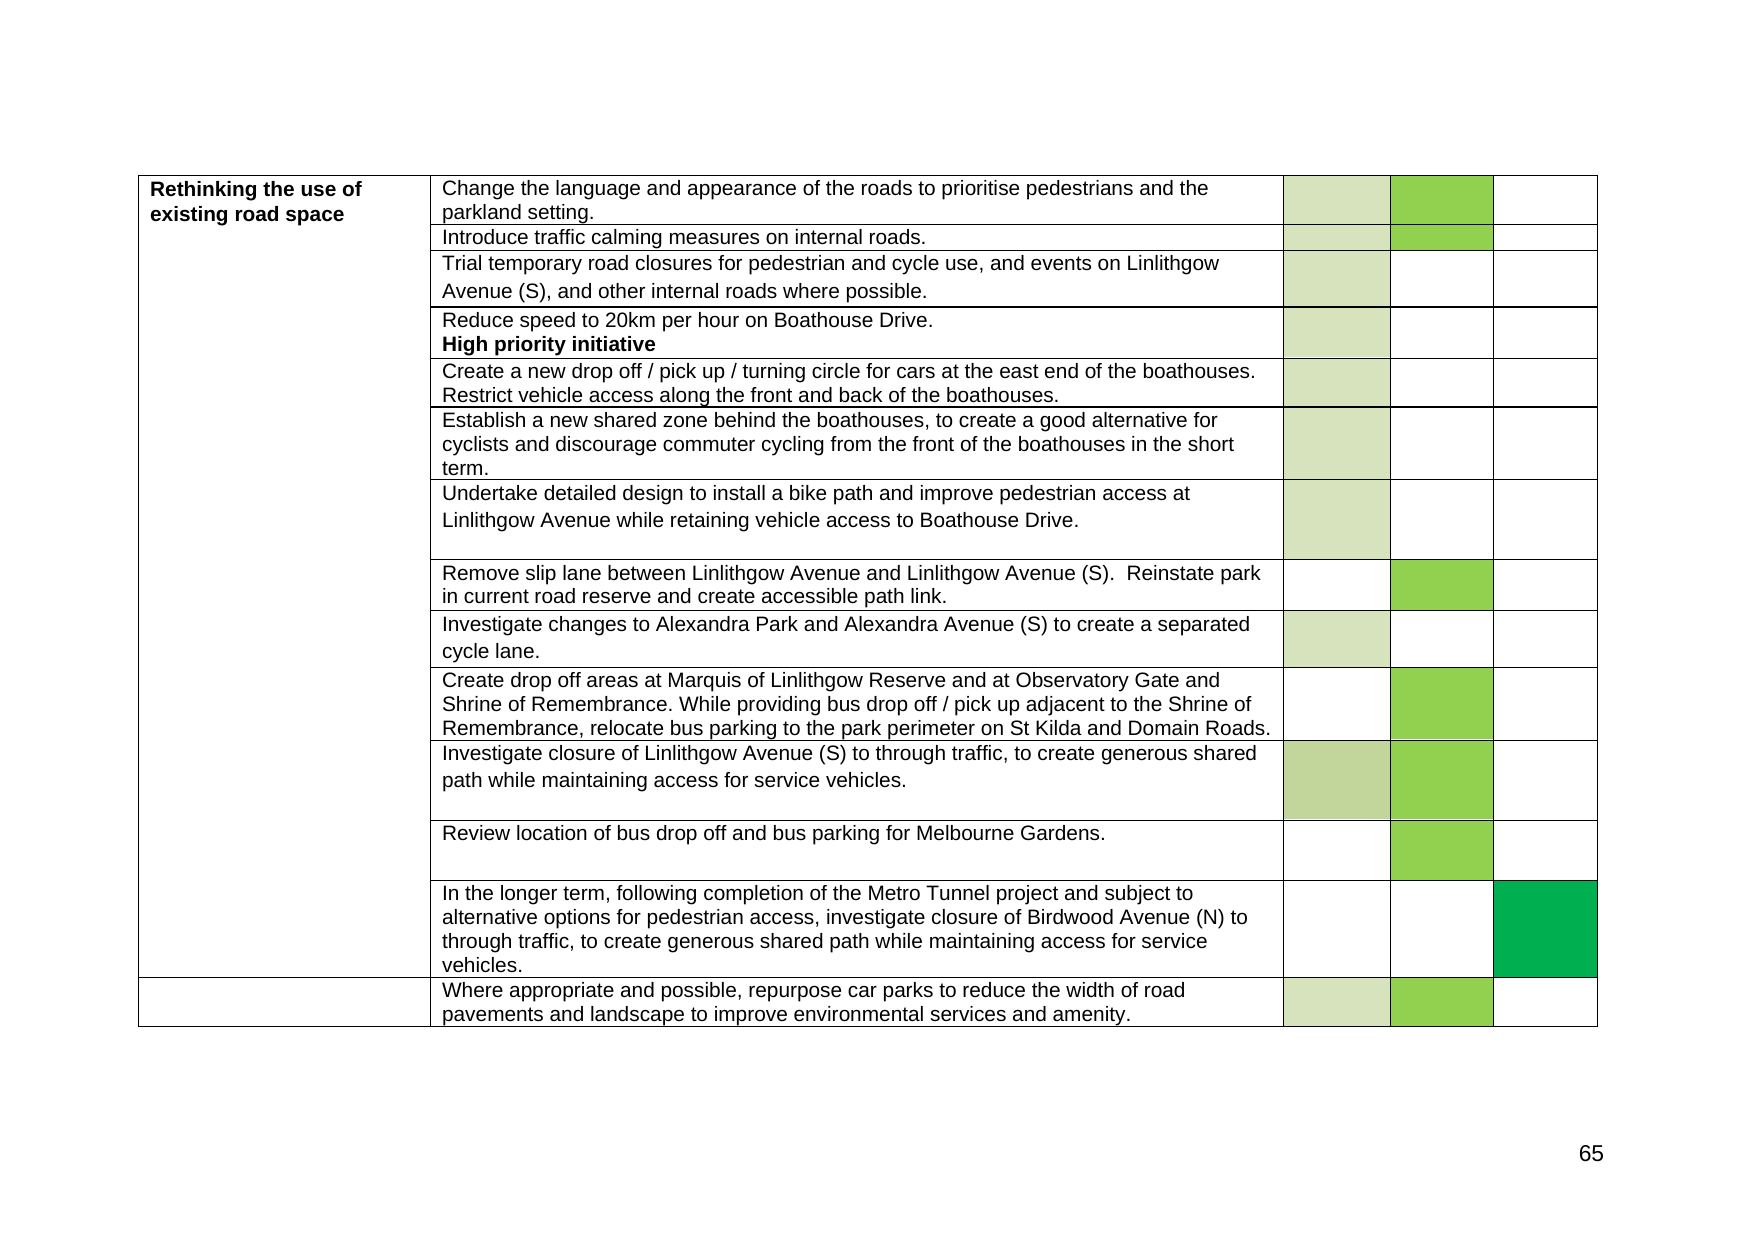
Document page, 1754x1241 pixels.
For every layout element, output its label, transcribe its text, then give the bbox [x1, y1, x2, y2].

table_header [1284, 176, 1390, 224]
table_cell Trial temporary road closures for pedestrian and cycle use, and events on Linlithgow Avenue (S), and other internal roads where possible. [431, 251, 1283, 306]
table_cell [1391, 668, 1493, 739]
table_cell Create drop off areas at Marquis of Linlithgow Reserve and at Observatory Gate and Shrine of Remembrance. While providing bus drop off / pick up adjacent to the Shrine of Remembrance, relocate bus parking to the park perimeter on St Kilda and Domain Roads. [431, 668, 1283, 739]
table_cell [1284, 359, 1390, 406]
table_cell [1284, 881, 1390, 977]
table_cell Undertake detailed design to install a bike path and improve pedestrian access at Linlithgow Avenue while retaining vehicle access to Boathouse Drive. [431, 480, 1283, 559]
table_cell [1391, 741, 1493, 819]
table_cell [1494, 251, 1597, 306]
table_header Change the language and appearance of the roads to prioritise pedestrians and the parkland setting. [431, 176, 1283, 224]
table_cell Establish a new shared zone behind the boathouses, to create a good alternative for cyclists and discourage commuter cycling from the front of the boathouses in the short term. [431, 408, 1283, 479]
table_cell Introduce traffic calming measures on internal roads. [431, 225, 1283, 250]
table_header [1494, 176, 1597, 224]
table_cell [1284, 821, 1390, 880]
table_cell [1494, 480, 1597, 559]
table_cell [1284, 611, 1390, 667]
table_cell Reduce speed to 20km per hour on Boathouse Drive. High priority initiative [431, 308, 1283, 357]
table_cell [1391, 359, 1493, 406]
table_cell [1494, 668, 1597, 739]
table_cell [1284, 408, 1390, 479]
table_cell Investigate closure of Linlithgow Avenue (S) to through traffic, to create generous shared path while maintaining access for service vehicles. [431, 741, 1283, 819]
table_cell [1494, 308, 1597, 357]
table_cell In the longer term, following completion of the Metro Tunnel project and subject to alternative options for pedestrian access, investigate closure of Birdwood Avenue (N) to through traffic, to create generous shared path while maintaining access for service vehicles. [431, 881, 1283, 977]
table_cell [1391, 251, 1493, 306]
table_cell [1391, 978, 1493, 1026]
table_cell Remove slip lane between Linlithgow Avenue and Linlithgow Avenue (S). Reinstate park in current road reserve and create accessible path link. [431, 560, 1283, 610]
table_header Rethinking the use of existing road space [139, 176, 430, 977]
table_cell [1284, 560, 1390, 610]
table_cell [1284, 741, 1390, 819]
table_cell [1391, 408, 1493, 479]
table_cell [1284, 978, 1390, 1026]
table_cell [1391, 821, 1493, 880]
table_cell [1494, 978, 1597, 1026]
table_cell [1284, 480, 1390, 559]
table_cell [1494, 225, 1597, 250]
table_cell [1494, 881, 1597, 977]
table_cell [1391, 308, 1493, 357]
table_cell [1284, 308, 1390, 357]
table_cell Investigate changes to Alexandra Park and Alexandra Avenue (S) to create a separated cycle lane. [431, 611, 1283, 667]
table_cell [1391, 225, 1493, 250]
table_cell [1391, 480, 1493, 559]
table_cell [1494, 821, 1597, 880]
table_cell [1494, 359, 1597, 406]
table_cell [1284, 225, 1390, 250]
table_cell [1391, 881, 1493, 977]
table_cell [139, 978, 430, 1026]
table_cell [1494, 560, 1597, 610]
table_cell Review location of bus drop off and bus parking for Melbourne Gardens. [431, 821, 1283, 880]
table_cell [1494, 611, 1597, 667]
table_cell [1391, 611, 1493, 667]
table_cell Create a new drop off / pick up / turning circle for cars at the east end of the boathouses. Restrict vehicle access along the front and back of the boathouses. [431, 359, 1283, 406]
table_cell [1391, 560, 1493, 610]
table_header [1391, 176, 1493, 224]
table_cell [1284, 251, 1390, 306]
table_cell [1284, 668, 1390, 739]
table_cell Where appropriate and possible, repurpose car parks to reduce the width of road pavements and landscape to improve environmental services and amenity. [431, 978, 1283, 1026]
table_cell [1494, 408, 1597, 479]
table_cell [1494, 741, 1597, 819]
